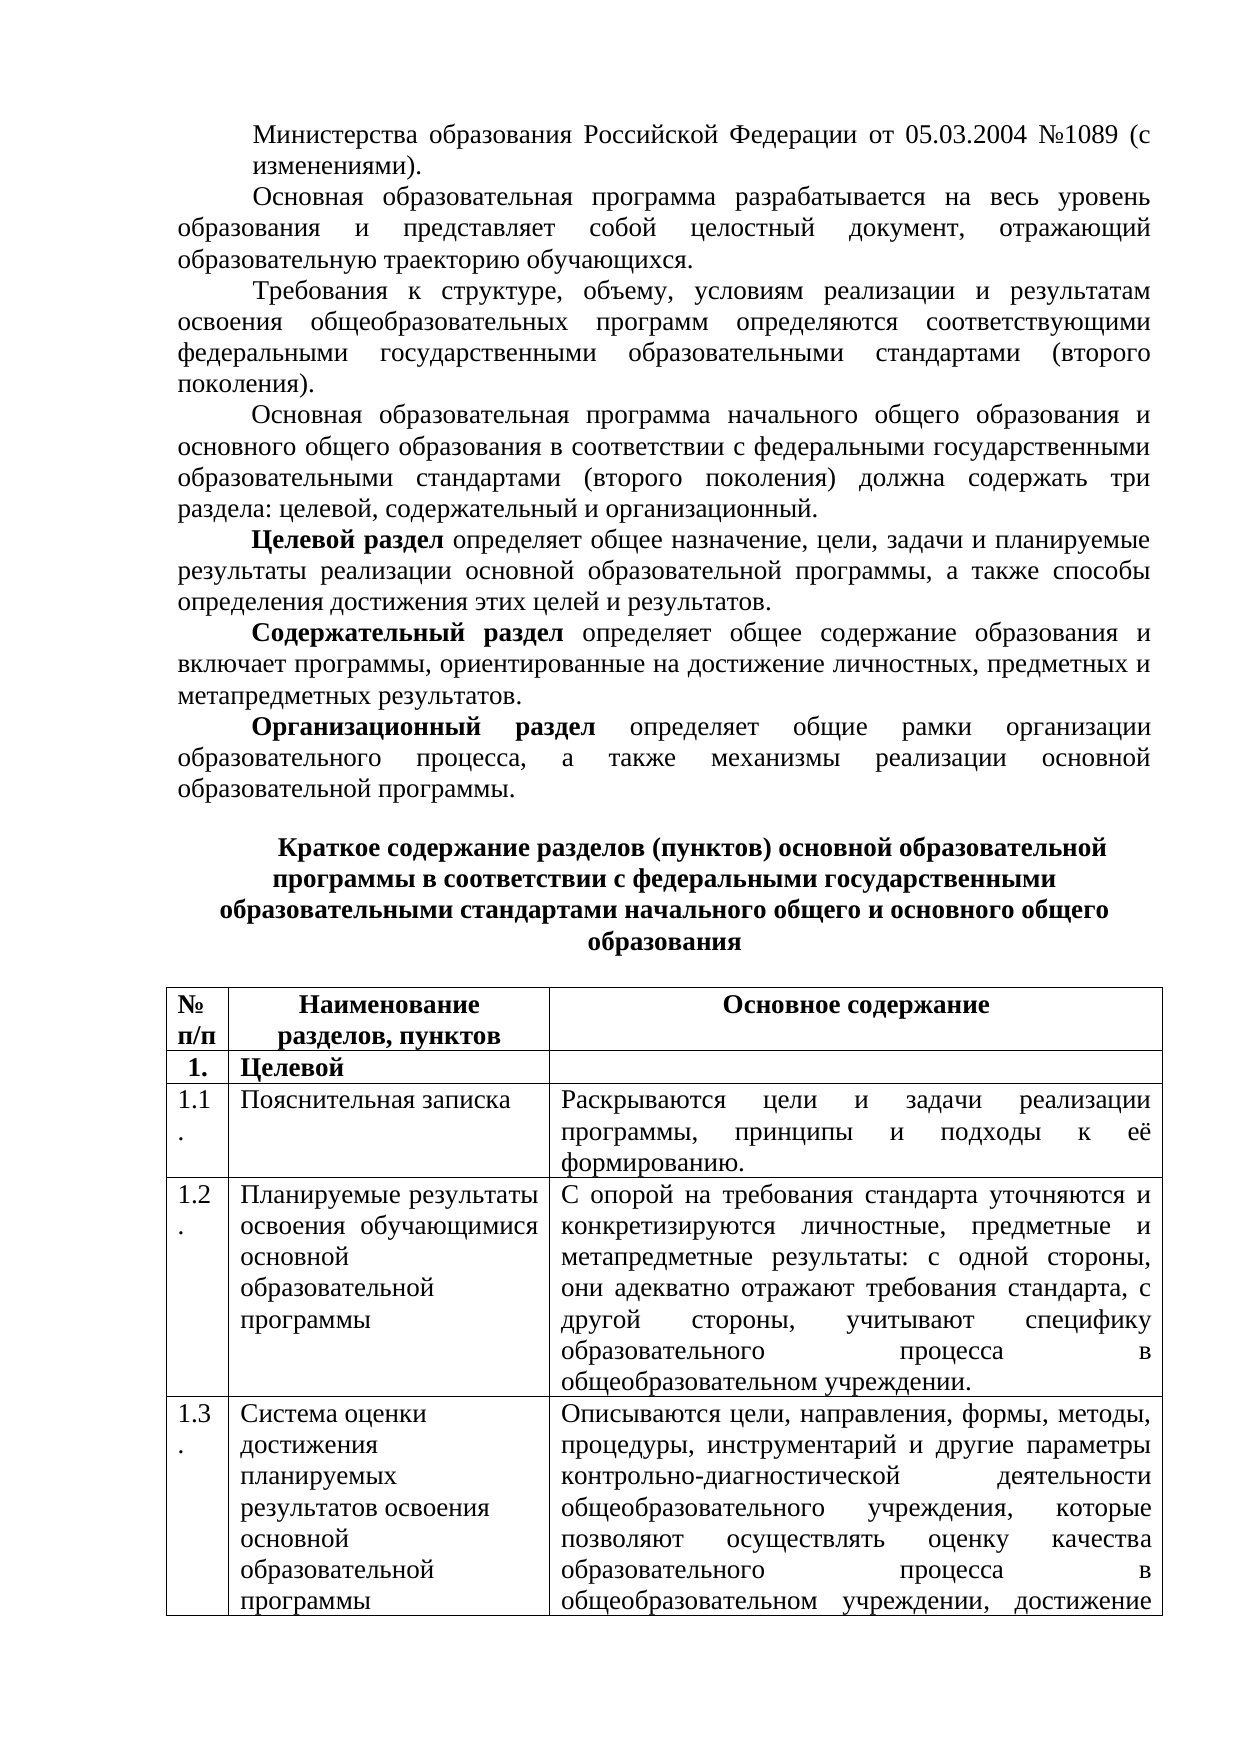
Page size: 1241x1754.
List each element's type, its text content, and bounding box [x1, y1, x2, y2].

table_header Наименование разделов, пунктов [229, 988, 549, 1050]
text Целевой раздел определяет общее назначение, цели, задачи и планируемые результаты реализации основной образовательной программы, а также способы определения достижения этих целей и результатов. [177, 523, 1152, 616]
text Содержательный раздел определяет общее содержание образования и включает программы, ориентированные на достижение личностных, предметных и метапредметных результатов. [177, 616, 1152, 710]
table_cell С опорой на требования стандарта уточняются и конкретизируются личностные, предметные и метапредметные результаты: с одной стороны, они адекватно отражают требования стандарта, с другой стороны, учитывают специфику образовательного процесса в общеобразовательном учреждении. [550, 1178, 1162, 1396]
list Основная образовательная программа разрабатывается на весь уровень образования и представляет собой целостный документ, отражающий образовательную траекторию обучающихся. [177, 180, 1152, 274]
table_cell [550, 1397, 1162, 1615]
table_cell 1.2. [167, 1178, 228, 1396]
table_header № п/п [167, 988, 228, 1050]
text Основная образовательная программа начального общего образования и основного общего образования в соответствии с федеральными государственными образовательными стандартами (второго поколения) должна содержать три раздела: целевой, содержательный и организационный. [177, 398, 1152, 523]
table_cell [550, 1051, 1162, 1083]
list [215, 118, 1152, 180]
list Требования к структуре, объему, условиям реализации и результатам освоения общеобразовательных программ определяются соответствующими федеральными государственными образовательными стандартами (второго поколения). [177, 274, 1152, 398]
table_cell Пояснительная записка [229, 1084, 549, 1177]
table_cell Целевой [229, 1051, 549, 1083]
table_cell Планируемые результаты освоения обучающимися основной образовательной программы [229, 1178, 549, 1396]
text Организационный раздел определяет общие рамки организации образовательного процесса, а также механизмы реализации основной образовательной программы. [177, 710, 1152, 803]
table_cell 1.3. [167, 1397, 228, 1615]
table_cell Раскрываются цели и задачи реализации программы, принципы и подходы к её формированию. [550, 1084, 1162, 1177]
table_cell 1. [167, 1051, 228, 1083]
table_header Основное содержание [550, 988, 1162, 1050]
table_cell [229, 1397, 549, 1615]
text Краткое содержание разделов (пунктов) основной образовательной программы в соответствии с федеральными государственными образовательными стандартами начального общего и основного общего образования [177, 831, 1152, 956]
table_cell 1.1. [167, 1084, 228, 1177]
